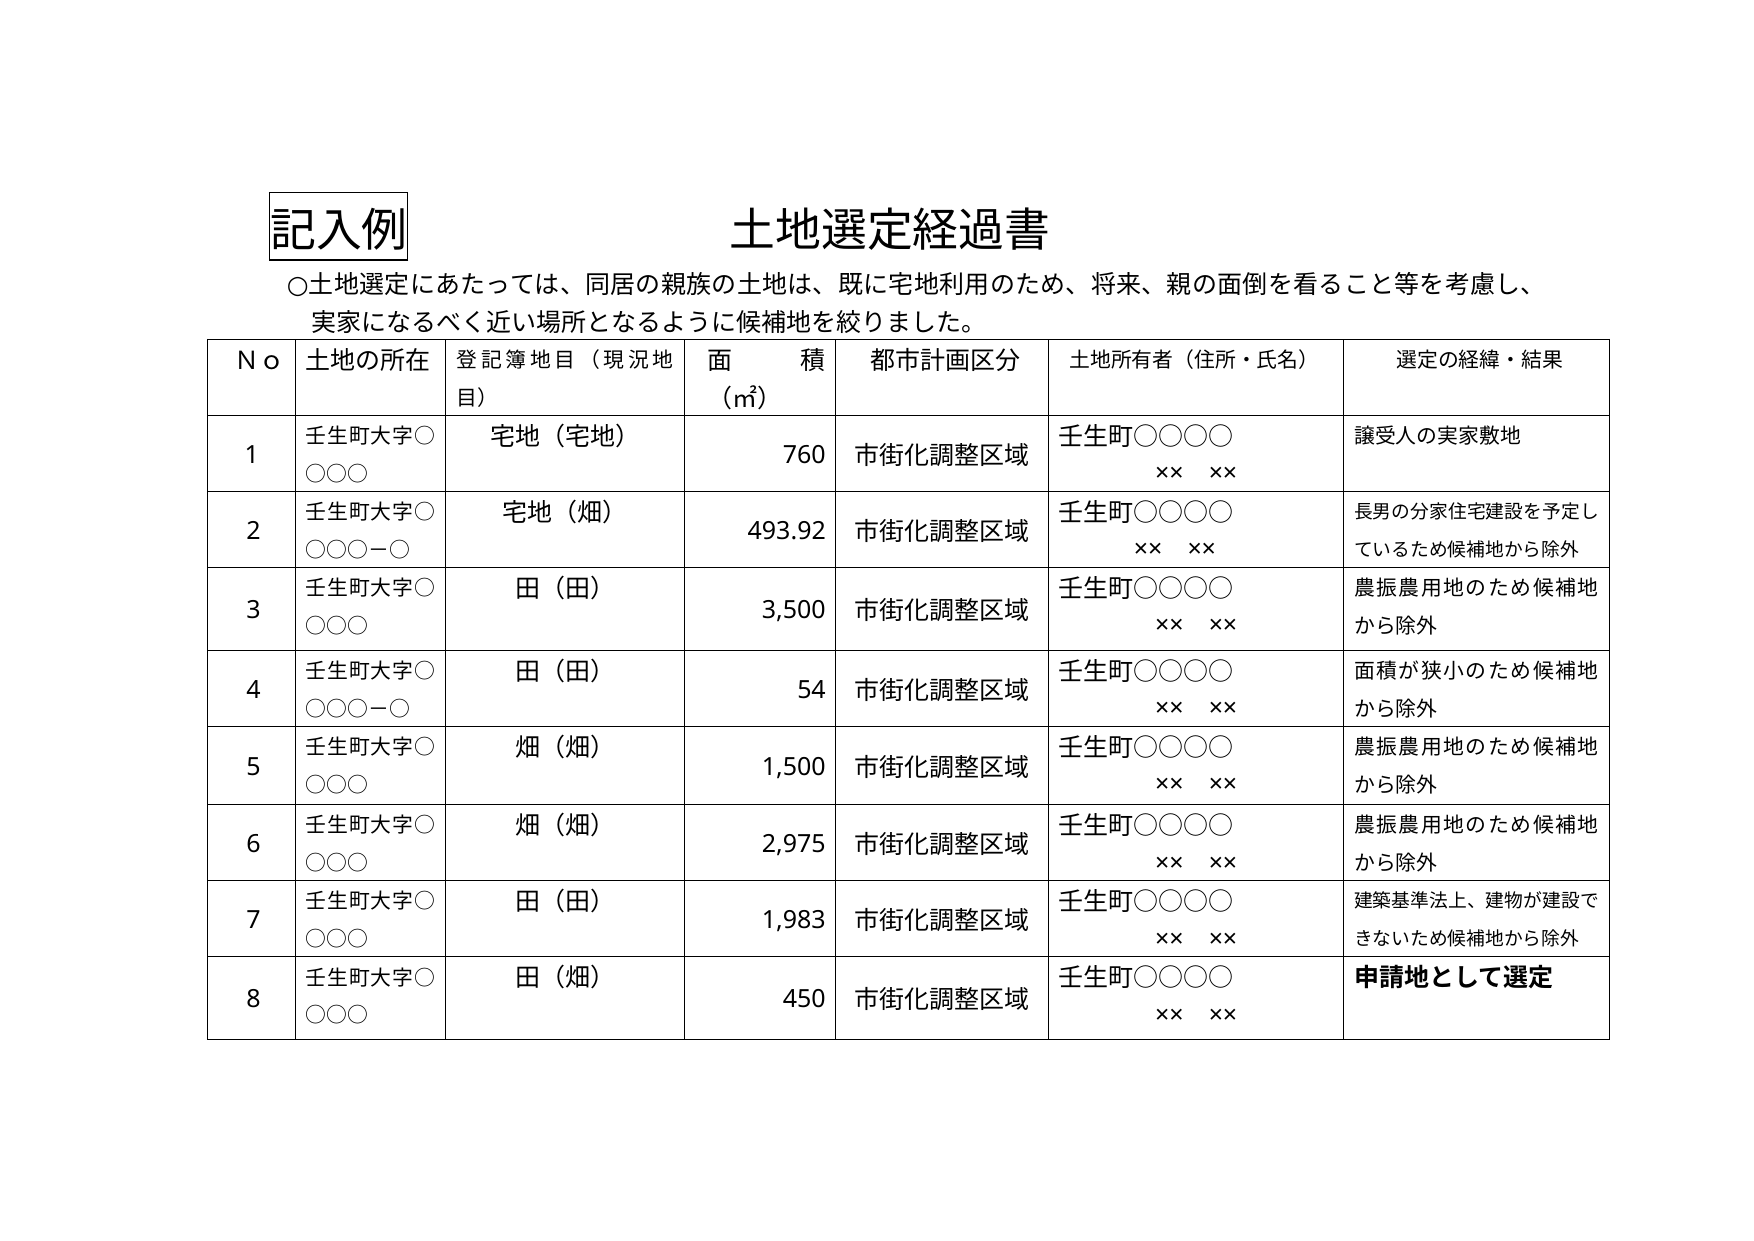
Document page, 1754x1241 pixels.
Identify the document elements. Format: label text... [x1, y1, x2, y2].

table_cell 3,500 [685, 568, 835, 650]
table_header Ｎｏ [208, 340, 295, 415]
table_cell 壬生町○○○○ ×× ×× [1049, 416, 1343, 491]
table_cell 450 [685, 957, 835, 1039]
table_cell 壬生町○○○○ ×× ×× [1049, 568, 1343, 650]
table_cell 畑（畑） [446, 805, 684, 880]
table_cell 壬生町○○○○ ×× ×× [1049, 727, 1343, 804]
table_cell 市街化調整区域 [836, 492, 1048, 567]
text 記入例 土地選定経過書 [177, 189, 1547, 264]
table_cell 譲受人の実家敷地 [1344, 416, 1609, 491]
table_cell 市街化調整区域 [836, 881, 1048, 956]
table_cell 1,983 [685, 881, 835, 956]
table_cell 宅地（畑） [446, 492, 684, 567]
table_cell 市街化調整区域 [836, 416, 1048, 491]
table_cell 54 [685, 651, 835, 726]
table_cell 壬生町大字○○○○ [296, 957, 445, 1039]
table_cell 壬生町大字○○○○ [296, 805, 445, 880]
table_cell 宅地（宅地） [446, 416, 684, 491]
table_cell 壬生町○○○○ ×× ×× [1049, 957, 1343, 1039]
table_header 面積（㎡） [685, 340, 835, 415]
table_cell 760 [685, 416, 835, 491]
table_cell 壬生町大字○○○○ [296, 881, 445, 956]
table_cell 田（田） [446, 881, 684, 956]
table_cell 申請地として選定 [1344, 957, 1609, 1039]
table_header 選定の経緯・結果 [1344, 340, 1609, 415]
table_cell 5 [208, 727, 295, 804]
table_cell 市街化調整区域 [836, 957, 1048, 1039]
table_cell 壬生町○○○○ ×× ×× [1049, 881, 1343, 956]
table_cell 493.92 [685, 492, 835, 567]
table_cell 7 [208, 881, 295, 956]
table_cell 壬生町大字○○○○－○ [296, 492, 445, 567]
table_cell 農振農用地のため候補地から除外 [1344, 568, 1609, 650]
table_cell 壬生町○○○○ ×× ×× [1049, 492, 1343, 567]
text ○土地選定にあたっては、同居の親族の土地は、既に宅地利用のため、将来、親の面倒を看ること等を考慮し、実家になるべく近い場所となるように候補地を絞りました。 [287, 264, 1547, 339]
table_cell 建築基準法上、建物が建設できないため候補地から除外 [1344, 881, 1609, 956]
table_cell 1 [208, 416, 295, 491]
table_cell 面積が狭小のため候補地から除外 [1344, 651, 1609, 726]
table_cell 4 [208, 651, 295, 726]
table_header 土地所有者（住所・氏名） [1049, 340, 1343, 415]
table_cell 畑（畑） [446, 727, 684, 804]
table_cell 市街化調整区域 [836, 727, 1048, 804]
table_cell 壬生町大字○○○○－○ [296, 651, 445, 726]
table_cell 3 [208, 568, 295, 650]
table_cell 田（田） [446, 568, 684, 650]
table_cell 市街化調整区域 [836, 651, 1048, 726]
table_cell 壬生町大字○○○○ [296, 416, 445, 491]
table_cell 2 [208, 492, 295, 567]
table_cell 8 [208, 957, 295, 1039]
table_cell 2,975 [685, 805, 835, 880]
table_cell 壬生町○○○○ ×× ×× [1049, 805, 1343, 880]
table_cell 農振農用地のため候補地から除外 [1344, 805, 1609, 880]
table_cell 長男の分家住宅建設を予定しているため候補地から除外 [1344, 492, 1609, 567]
table_header 土地の所在 [296, 340, 445, 415]
table_cell 壬生町大字○○○○ [296, 568, 445, 650]
table_cell 市街化調整区域 [836, 805, 1048, 880]
table_cell 1,500 [685, 727, 835, 804]
table_cell 田（田） [446, 651, 684, 726]
table_cell 農振農用地のため候補地から除外 [1344, 727, 1609, 804]
table_cell 壬生町○○○○ ×× ×× [1049, 651, 1343, 726]
table_header 都市計画区分 [836, 340, 1048, 415]
table_cell 6 [208, 805, 295, 880]
table_header 登記簿地目（現況地目） [446, 340, 684, 415]
table_cell 市街化調整区域 [836, 568, 1048, 650]
table_cell 田（畑） [446, 957, 684, 1039]
table_cell 壬生町大字○○○○ [296, 727, 445, 804]
